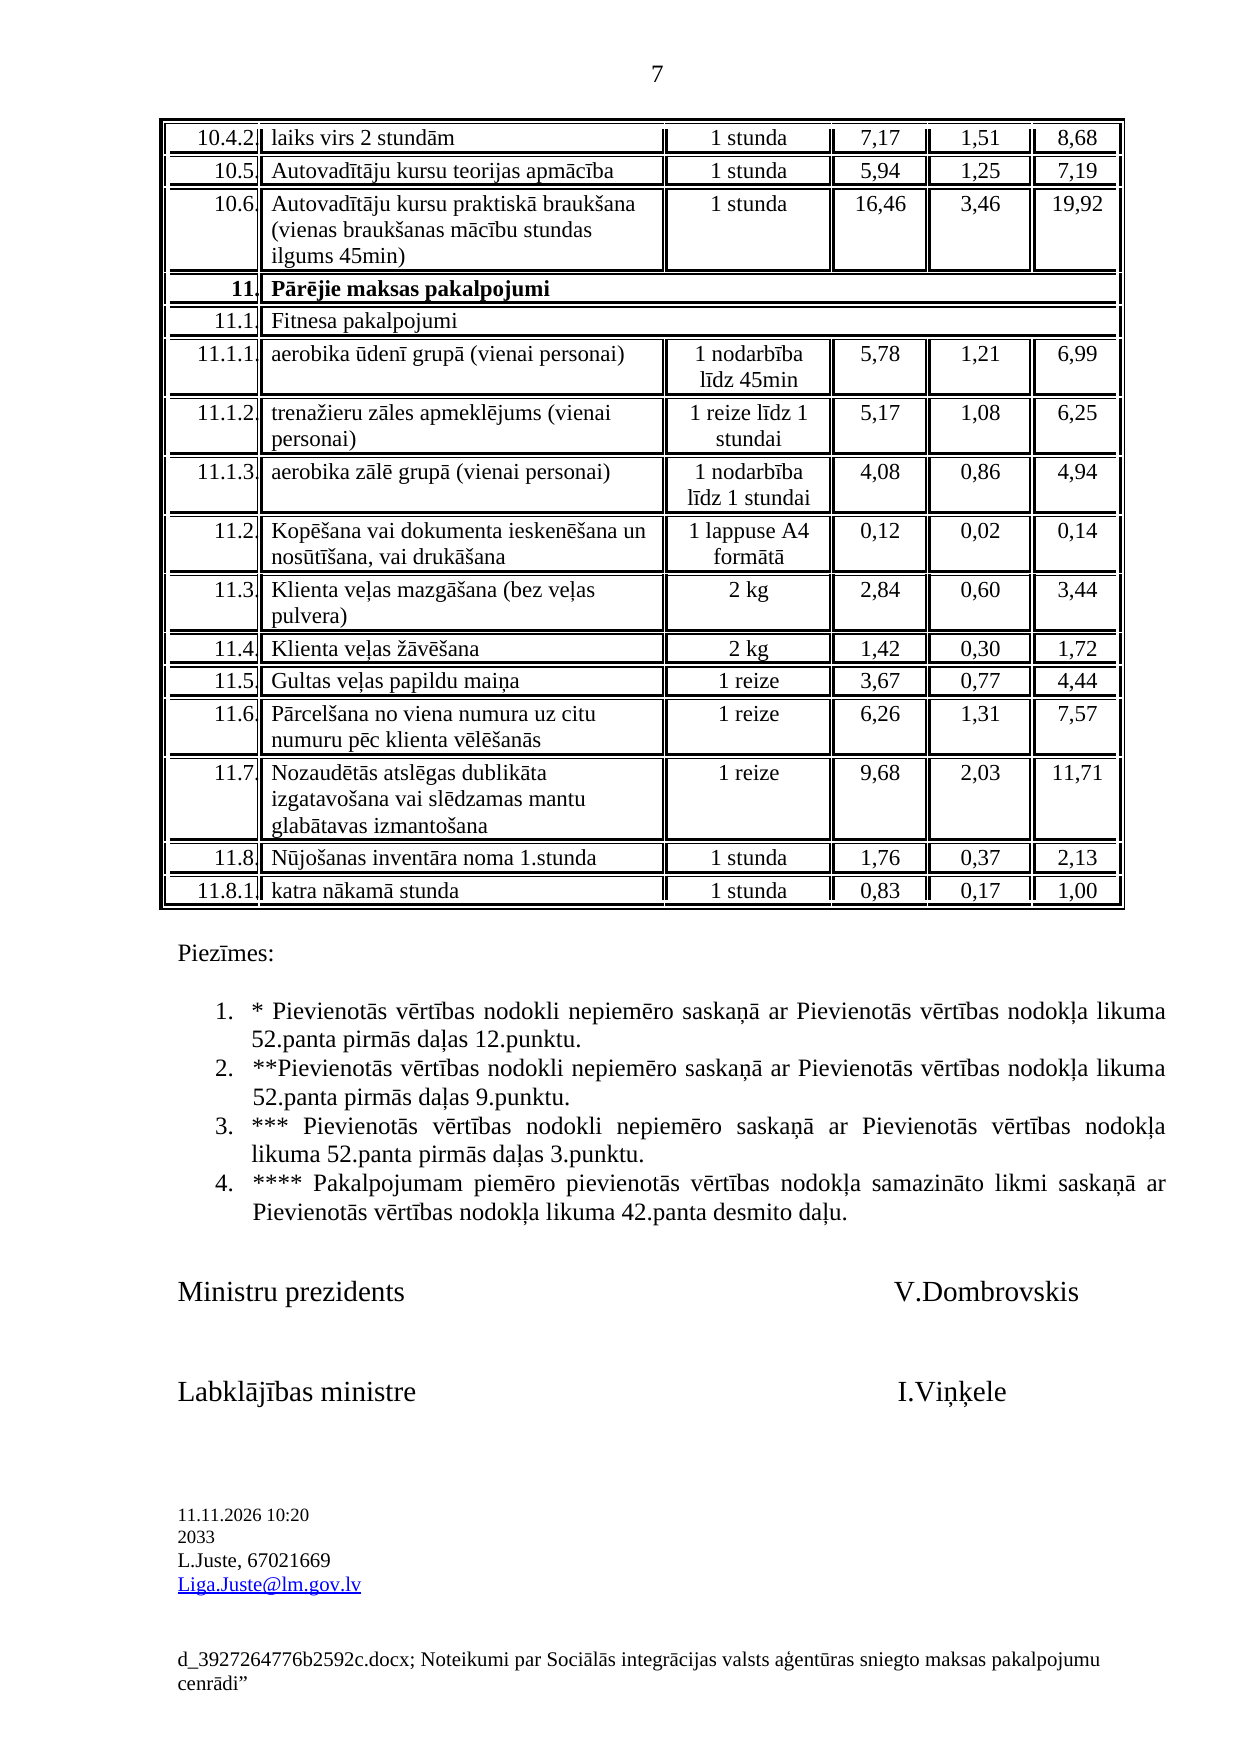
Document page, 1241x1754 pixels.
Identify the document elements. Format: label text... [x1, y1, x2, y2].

table_cell 3,46 [931, 190, 1029, 269]
text L.Juste, 67021669 [177, 1547, 1137, 1572]
table_cell 11.1.3. [163, 452, 260, 511]
table_cell Gultas veļas papildu maiņa [263, 668, 662, 694]
table_cell aerobika ūdenī grupā (vienai personai) [263, 340, 662, 393]
table_cell 11.1.1. [163, 334, 260, 393]
table_cell 0,30 [931, 635, 1029, 661]
list *** Pievienotās vērtības nodokli nepiemēro saskaņā ar Pievienotās vērtības nodokļa likuma 52.panta pirmās daļas 3.punktu. [215, 1111, 1167, 1168]
text 2033 [177, 1526, 1137, 1547]
table_cell 11.8.1. [163, 871, 260, 903]
table_cell 11.1. [163, 301, 260, 334]
table_cell 11.7. [163, 753, 260, 838]
table_cell 1,76 [835, 844, 925, 871]
list **** Pakalpojumam piemēro pievienotās vērtības nodokļa samazināto likmi saskaņā ar Pievienotās vērtības nodokļa likuma 42.panta desmito daļu. [215, 1168, 1167, 1226]
table_cell 5,94 [835, 157, 925, 183]
table_cell Pārējie maksas pakalpojumi [260, 269, 1122, 301]
table_cell katra nākamā stunda [260, 871, 665, 903]
table_cell Nūjošanas inventāra noma 1.stunda [263, 844, 662, 871]
table_cell Autovadītāju kursu praktiskā braukšana (vienas braukšanas mācību stundas ilgums 45min) [263, 190, 662, 269]
table_cell 7,19 [1033, 151, 1122, 183]
table_cell 7,17 [832, 121, 928, 151]
table_cell Nozaudētās atslēgas dublikāta izgatavošana vai slēdzamas mantu glabātavas izmantošana [263, 759, 662, 838]
table_cell 9,68 [835, 759, 925, 838]
table_cell 11.2. [163, 511, 260, 570]
table_cell 2,13 [1033, 838, 1122, 871]
table_cell 1 stunda [665, 871, 832, 903]
table_cell 8,68 [1033, 124, 1119, 151]
table_cell 11.6. [163, 694, 260, 753]
table_cell 11.3. [163, 570, 260, 629]
text 13.09.2013 9:17 [177, 1504, 1137, 1526]
table_cell Autovadītāju kursu teorijas apmācība [263, 157, 662, 183]
table_cell 4,08 [835, 458, 925, 511]
table_cell 1,00 [1033, 871, 1122, 903]
table_cell 0,02 [931, 517, 1029, 570]
table_cell 3,67 [835, 668, 925, 694]
table_cell 1,08 [931, 399, 1029, 452]
table_cell Pārcelšana no viena numura uz citu numuru pēc klienta vēlēšanās [263, 700, 662, 753]
table_cell 6,99 [1033, 334, 1122, 393]
table_cell 1 stunda [668, 844, 829, 871]
text Piezīmes: [177, 938, 1137, 967]
table_cell Kopēšana vai dokumenta ieskenēšana un nosūtīšana, vai drukāšana [263, 517, 662, 570]
table_cell 10.6. [163, 183, 260, 269]
table_cell 10.4.2. [163, 121, 260, 151]
table_cell trenažieru zāles apmeklējums (vienai personai) [263, 399, 662, 452]
table_cell aerobika zālē grupā (vienai personai) [263, 458, 662, 511]
table_cell 1,25 [931, 157, 1029, 183]
table_cell Klienta veļas žāvēšana [263, 635, 662, 661]
table_cell 19,92 [1033, 183, 1122, 269]
table_cell 11,71 [1033, 753, 1122, 838]
table_cell 5,17 [835, 399, 925, 452]
table_cell 1 nodarbība līdz 45min [668, 340, 829, 393]
table_cell 2,03 [931, 759, 1029, 838]
table_cell 0,17 [928, 871, 1032, 903]
table_cell 11.4. [163, 629, 260, 661]
table_cell laiks virs 2 stundām [260, 121, 665, 151]
table_cell 0,14 [1033, 511, 1122, 570]
table_cell 1 reize [668, 700, 829, 753]
table_cell Fitnesa pakalpojumi [260, 301, 1122, 334]
table_cell 0,60 [931, 576, 1029, 629]
table_cell 6,25 [1033, 393, 1122, 452]
table_cell 11.8. [163, 838, 260, 871]
list **Pievienotās vērtības nodokli nepiemēro saskaņā ar Pievienotās vērtības nodokļa likuma 52.panta pirmās daļas 9.punktu. [215, 1053, 1167, 1111]
table_cell 0,83 [832, 871, 928, 903]
table_cell 1,51 [928, 121, 1032, 151]
table_cell 2 kg [668, 576, 829, 629]
table_cell 0,86 [931, 458, 1029, 511]
table_cell 1 reize [668, 668, 829, 694]
table_cell 2 kg [668, 635, 829, 661]
table_cell 1 nodarbība līdz 1 stundai [668, 458, 829, 511]
table_cell 1 stunda [668, 190, 829, 269]
table_cell 1 lappuse A4 formātā [668, 517, 829, 570]
table_cell 1,42 [835, 635, 925, 661]
text Labklājības ministre I.Viņķele [177, 1374, 1137, 1408]
table_cell 0,77 [931, 668, 1029, 694]
table_cell 11.5. [163, 661, 260, 694]
list * Pievienotās vērtības nodokli nepiemēro saskaņā ar Pievienotās vērtības nodokļa likuma 52.panta pirmās daļas 12.punktu. [215, 996, 1167, 1053]
table_cell 7,57 [1033, 694, 1122, 753]
table_cell 1 reize līdz 1 stundai [668, 399, 829, 452]
table_cell 0,37 [931, 844, 1029, 871]
table_cell 6,26 [835, 700, 925, 753]
table_cell 10.5. [163, 151, 260, 183]
table_cell 16,46 [835, 190, 925, 269]
table_cell 1,21 [931, 340, 1029, 393]
table_cell 1,72 [1033, 629, 1122, 661]
table_cell 1 stunda [668, 157, 829, 183]
table_cell 5,78 [835, 340, 925, 393]
text Ministru prezidents V.Dombrovskis [177, 1274, 1137, 1307]
table_cell 4,94 [1033, 452, 1122, 511]
table_cell 1 reize [668, 759, 829, 838]
table_cell Klienta veļas mazgāšana (bez veļas pulvera) [263, 576, 662, 629]
table_cell 3,44 [1033, 570, 1122, 629]
table_cell 11. [163, 269, 260, 301]
table_cell 0,12 [835, 517, 925, 570]
table_cell 4,44 [1033, 661, 1122, 694]
table_cell 2,84 [835, 576, 925, 629]
table_cell 11.1.2. [163, 393, 260, 452]
table_cell 1,31 [931, 700, 1029, 753]
table_cell 1 stunda [665, 121, 832, 151]
text Liga.Juste@lm.gov.lv [177, 1572, 1137, 1596]
